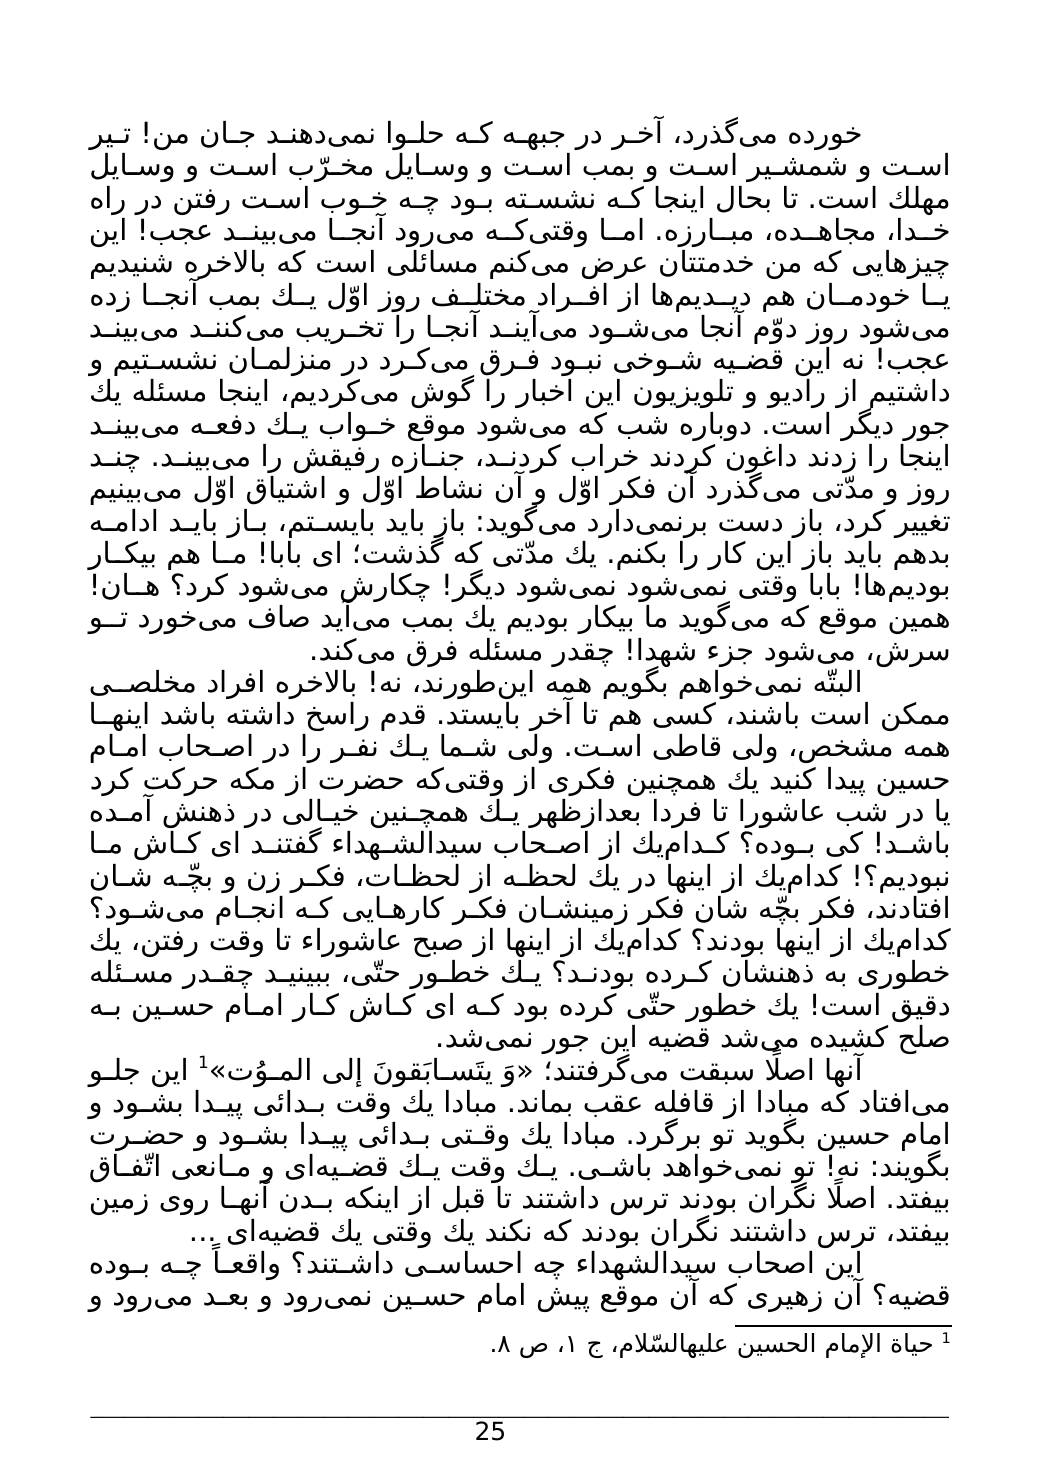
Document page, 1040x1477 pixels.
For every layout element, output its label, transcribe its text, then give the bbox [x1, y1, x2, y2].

text خورده می‌گذرد، آخر در جبهه كه حلوا نمی‌دهند جان من! تیر است و شمشیر است و بمب است و وسایل مخرّب است و وسایل مهلك است. تا بحال اینجا كه نشسته بود چه خوب است رفتن در راه خدا، مجاهده، مبارزه. اما وقتی‌كه می‌رود آنجا می‌بیند عجب! این چیزهایی كه من خدمتتان عرض می‌كنم مسائلی است كه بالاخره شنیدیم یا خودمان هم دیدیم‌ها از افراد مختلف روز اوّل یك بمب آنجا زده می‌شود روز دوّم آنجا می‌شود می‌آیند آنجا را تخریب می‌كنند می‌بیند عجب! نه این قضیه شوخی نبود فرق می‌كرد در منزلمان نشستیم و داشتیم از رادیو و تلویزیون این اخبار را گوش می‌كردیم، اینجا مسئله یك جور دیگر است. دوباره شب كه می‌شود موقع خواب یك دفعه می‌بیند اینجا را زدند داغون كردند خراب كردند، جنازه رفیقش را می‌بیند. چند روز و مدّتی می‌گذرد آن فكر اوّل و آن نشاط اوّل و اشتیاق اوّل می‌بینیم تغییر كرد، باز دست برنمی‌دارد می‌گوید: باز باید بایستم، باز باید ادامه بدهم باید باز این كار را بكنم. یك مدّتی كه گذشت؛ ای بابا! ما هم بیكار بودیم‌ها! بابا وقتی نمی‌شود نمی‌شود دیگر! چكارش می‌شود كرد؟ هان! همین موقع كه می‌گوید ما بیكار بودیم یك بمب می‌آید صاف می‌خورد تو سرش، می‌شود جزء شهدا! چقدر مسئله فرق می‌كند. [89, 118, 951, 667]
text آنها اصلًا سبقت می‌گرفتند؛ «وَ یتَسابَقونَ إلی الموُت» این جلو می‌افتاد كه مبادا از قافله عقب بماند. مبادا یك وقت بدائی پیدا بشود و امام حسین بگوید تو برگرد. مبادا یك وقتی بدائی پیدا بشود و حضرت بگویند: نه! تو نمی‌خواهد باشی. یك وقت یك قضیه‌ای و مانعی اتّفاق بیفتد. اصلًا نگران بودند ترس داشتند تا قبل از اینكه بدن آنها روی زمین بیفتد، ترس داشتند نگران بودند كه نكند یك وقتی یك قضیه‌ای ... [89, 1054, 951, 1248]
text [89, 1248, 951, 1312]
text البتّه نمی‌خواهم بگویم همه این‌طورند، نه! بالاخره افراد مخلصی ممكن است باشند، كسی هم تا آخر بایستد. قدم راسخ داشته باشد اینها همه مشخص، ولی قاطی است. ولی شما یك نفر را در اصحاب امام حسین پیدا كنید یك همچنین فكری از وقتی‌كه حضرت از مكه حركت كرد یا در شب عاشورا تا فردا بعدازظهر یك همچنین خیالی در ذهنش آمده باشد! كی بوده؟ كدام‌یك از اصحاب سیدالشهداء گفتند ای كاش ما نبودیم؟! كدام‌یك از اینها در یك لحظه از لحظات، فكر زن و بچّه شان افتادند، فكر بچّه شان فكر زمینشان فكر كارهایی كه انجام می‌شود؟ كدام‌یك از اینها بودند؟ كدام‌یك از اینها از صبح عاشوراء تا وقت رفتن، یك خطوری به ذهنشان كرده بودند؟ یك خطور حتّی، ببینید چقدر مسئله دقیق است! یك خطور حتّی كرده بود كه ای كاش كار امام حسین به صلح كشیده می‌شد قضیه این جور نمی‌شد. [89, 667, 951, 1054]
